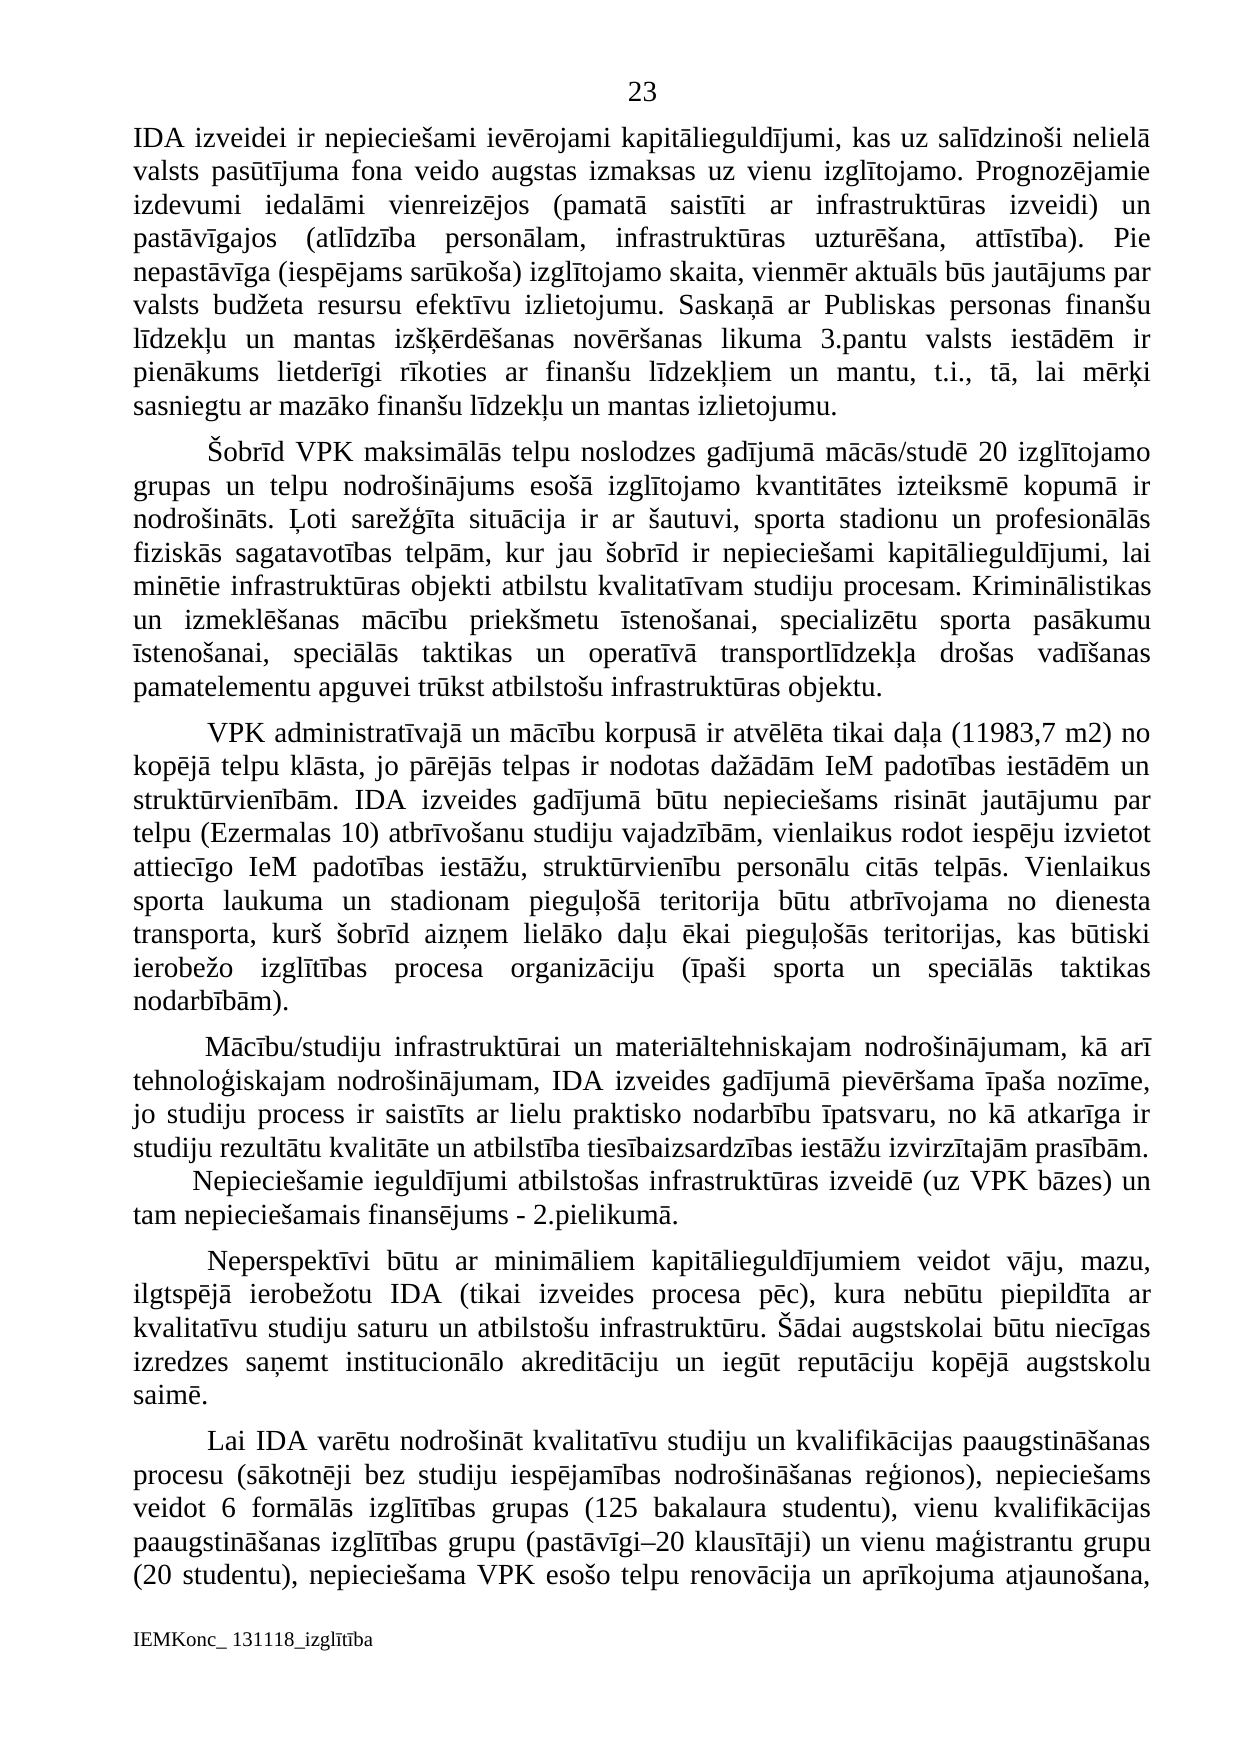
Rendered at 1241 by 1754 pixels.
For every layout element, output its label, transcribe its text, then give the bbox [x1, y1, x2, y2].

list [133, 120, 1152, 422]
text Mācību/studiju infrastruktūrai un materiāltehniskajam nodrošinājumam, kā arī tehnoloģiskajam nodrošinājumam, IDA izveides gadījumā pievēršama īpaša nozīme, jo studiju process ir saistīts ar lielu praktisko nodarbību īpatsvaru, no kā atkarīga ir studiju rezultātu kvalitāte un atbilstība tiesībaizsardzības iestāžu izvirzītajām prasībām. [133, 1029, 1152, 1163]
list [133, 1423, 1152, 1591]
list Neperspektīvi būtu ar minimāliem kapitālieguldījumiem veidot vāju, mazu, ilgtspējā ierobežotu IDA (tikai izveides procesa pēc), kura nebūtu piepildīta ar kvalitatīvu studiju saturu un atbilstošu infrastruktūru. Šādai augstskolai būtu niecīgas izredzes saņemt institucionālo akreditāciju un iegūt reputāciju kopējā augstskolu saimē. [133, 1243, 1152, 1411]
text Nepieciešamie ieguldījumi atbilstošas infrastruktūras izveidē (uz VPK bāzes) un tam nepieciešamais finansējums - 2.pielikumā. [133, 1163, 1152, 1231]
list Šobrīd VPK maksimālās telpu noslodzes gadījumā mācās/studē 20 izglītojamo grupas un telpu nodrošinājums esošā izglītojamo kvantitātes izteiksmē kopumā ir nodrošināts. Ļoti sarežģīta situācija ir ar šautuvi, sporta stadionu un profesionālās fiziskās sagatavotības telpām, kur jau šobrīd ir nepieciešami kapitālieguldījumi, lai minētie infrastruktūras objekti atbilstu kvalitatīvam studiju procesam. Kriminālistikas un izmeklēšanas mācību priekšmetu īstenošanai, specializētu sporta pasākumu īstenošanai, speciālās taktikas un operatīvā transportlīdzekļa drošas vadīšanas pamatelementu apguvei trūkst atbilstošu infrastruktūras objektu. [133, 434, 1152, 702]
list VPK administratīvajā un mācību korpusā ir atvēlēta tikai daļa (11983,7 m2) no kopējā telpu klāsta, jo pārējās telpas ir nodotas dažādām IeM padotības iestādēm un struktūrvienībām. IDA izveides gadījumā būtu nepieciešams risināt jautājumu par telpu (Ezermalas 10) atbrīvošanu studiju vajadzībām, vienlaikus rodot iespēju izvietot attiecīgo IeM padotības iestāžu, struktūrvienību personālu citās telpās. Vienlaikus sporta laukuma un stadionam pieguļošā teritorija būtu atbrīvojama no dienesta transporta, kurš šobrīd aizņem lielāko daļu ēkai pieguļošās teritorijas, kas būtiski ierobežo izglītības procesa organizāciju (īpaši sporta un speciālās taktikas nodarbībām). [133, 715, 1152, 1017]
